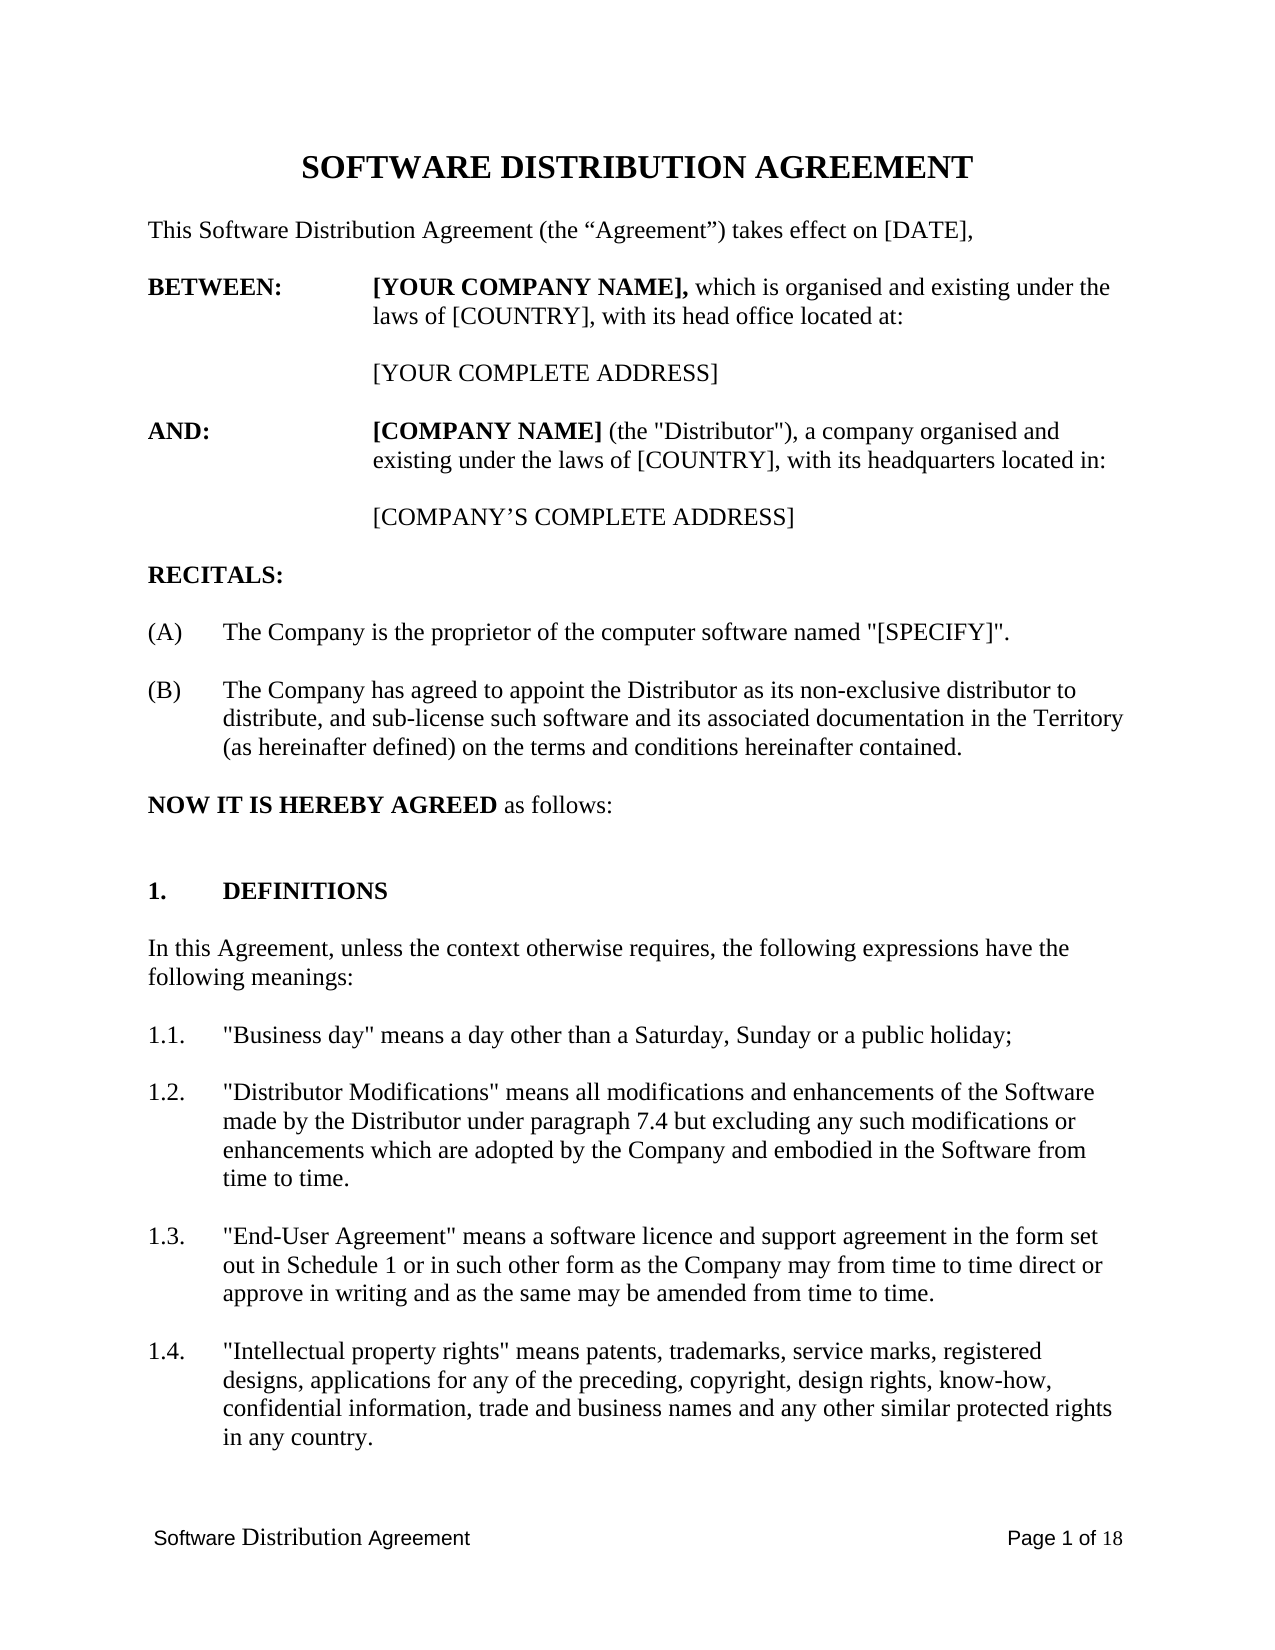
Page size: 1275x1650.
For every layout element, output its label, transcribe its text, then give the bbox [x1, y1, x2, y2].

text This Software Distribution Agreement (the “Agreement”) takes effect on [DATE], [148, 215, 1127, 243]
text 1.2. "Distributor Modifications" means all modifications and enhancements of the Software made by the Distributor under paragraph 7.4 but excluding any such modifications or enhancements which are adopted by the Company and embodied in the Software from time to time. [148, 1077, 1127, 1192]
text (B) The Company has agreed to appoint the Distributor as its non-exclusive distributor to distribute, and sub-license such software and its associated documentation in the Territory (as hereinafter defined) on the terms and conditions hereinafter contained. [148, 675, 1127, 761]
text 1. DEFINITIONS [148, 876, 1127, 905]
text 1.3. "End-User Agreement" means a software licence and support agreement in the form set out in Schedule 1 or in such other form as the Company may from time to time direct or approve in writing and as the same may be amended from time to time. [148, 1221, 1127, 1307]
title SOFTWARE DISTRIBUTION AGREEMENT [148, 148, 1127, 186]
text 1.1. "Business day" means a day other than a Saturday, Sunday or a public holiday; [148, 1020, 1127, 1048]
text RECITALS: [148, 560, 1127, 588]
text [YOUR COMPLETE ADDRESS] [148, 358, 1127, 387]
text (A) The Company is the proprietor of the computer software named "[SPECIFY]". [148, 617, 1127, 646]
text NOW IT IS HEREBY AGREED as follows: [148, 790, 1127, 818]
text [COMPANY’S COMPLETE ADDRESS] [148, 502, 1127, 531]
text BETWEEN: [YOUR COMPANY NAME], which is organised and existing under the laws of [COUNTRY], with its head office located at: [148, 272, 1127, 330]
text In this Agreement, unless the context otherwise requires, the following expressions have the following meanings: [148, 933, 1127, 991]
text 1.4. "Intellectual property rights" means patents, trademarks, service marks, registered designs, applications for any of the preceding, copyright, design rights, know-how, confidential information, trade and business names and any other similar protected rights in any country. [148, 1336, 1127, 1451]
text AND: [COMPANY NAME] (the "Distributor"), a company organised and existing under the laws of [COUNTRY], with its headquarters located in: [148, 416, 1127, 473]
